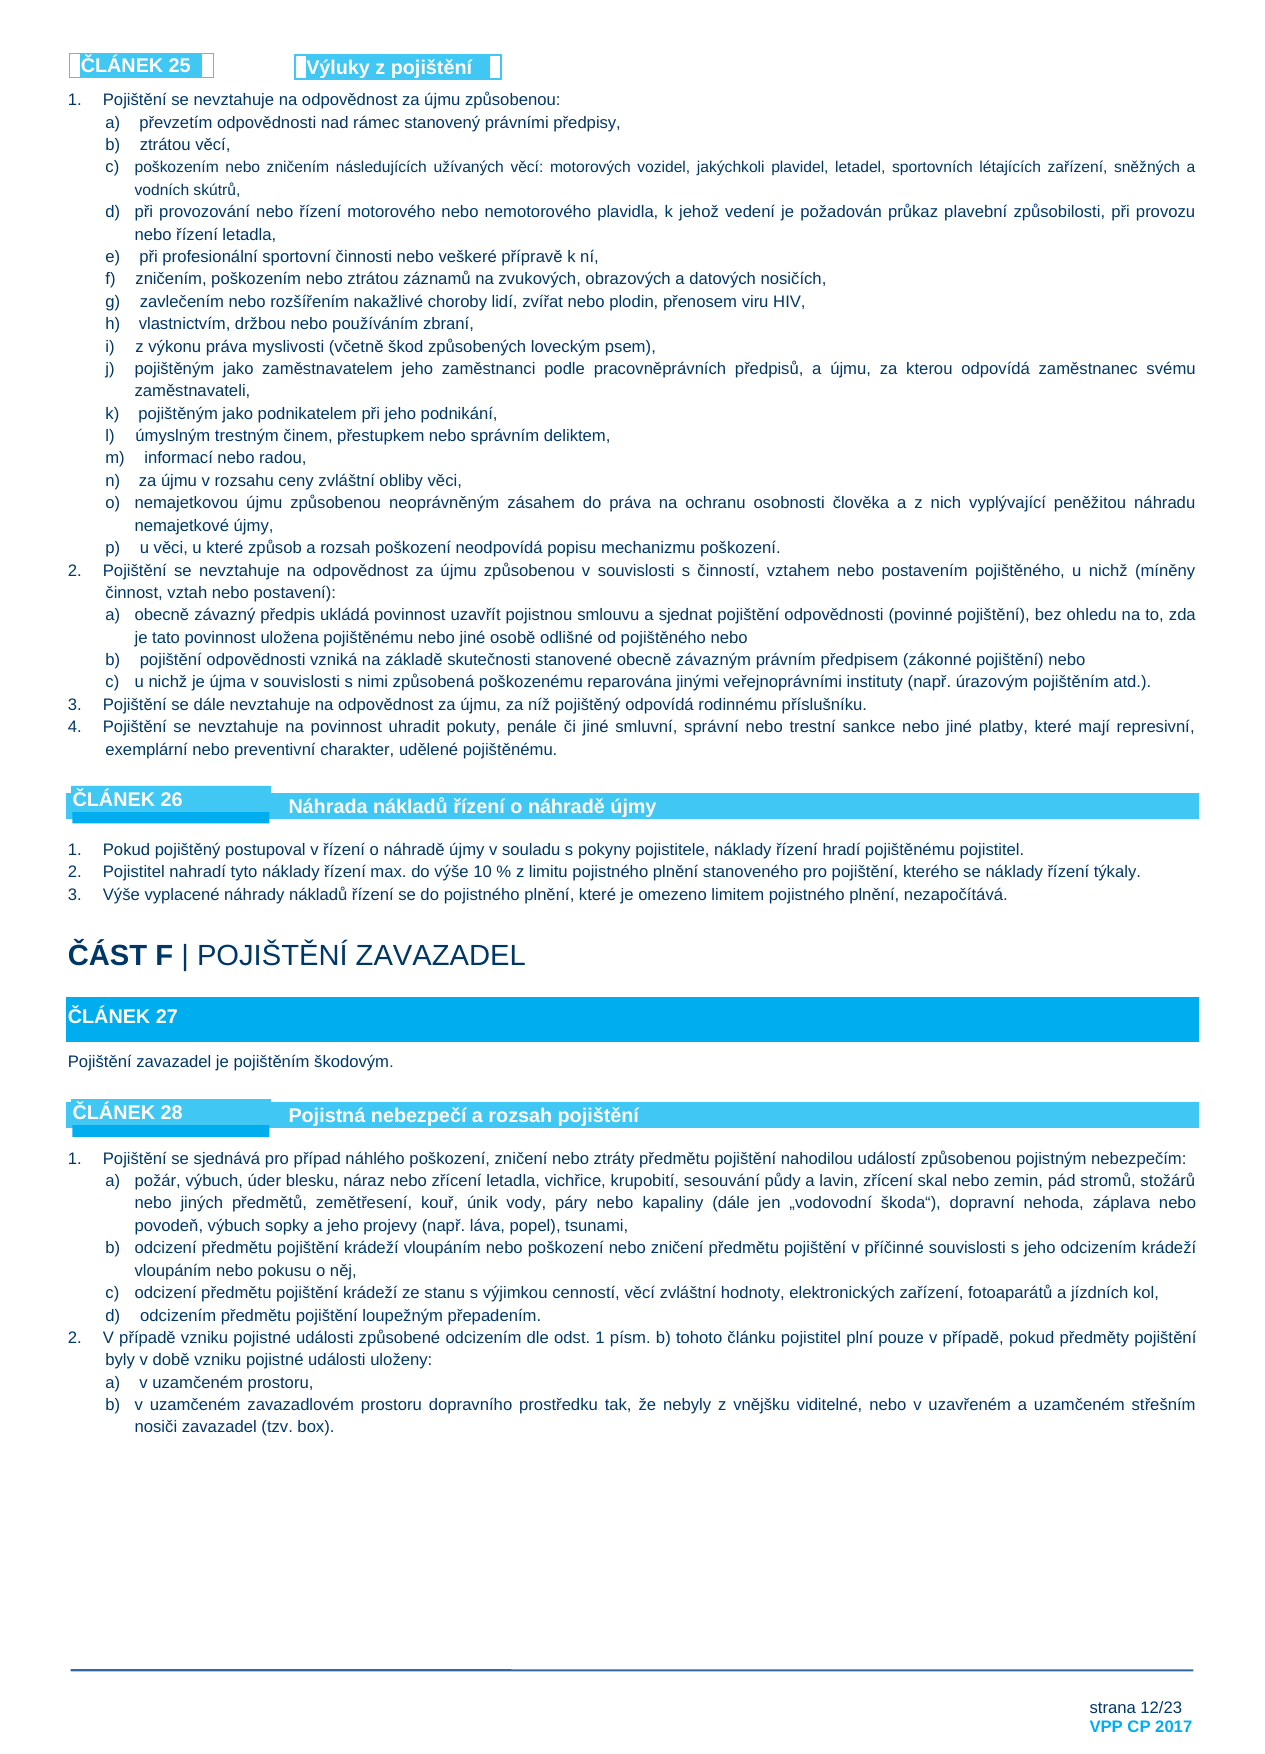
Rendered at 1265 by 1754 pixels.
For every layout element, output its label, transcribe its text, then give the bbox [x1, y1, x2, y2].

list poškozením nebo zničením následujících užívaných věcí: motorových vozidel, jakýchkoli plavidel, letadel, sportovních létajících zařízení, sněžných a vodních skútrů, [105, 157, 1197, 198]
list informací nebo radou, [68, 448, 1197, 467]
list nemajetkovou újmu způsobenou neoprávněným zásahem do práva na ochranu osobnosti člověka a z nich vyplývající peněžitou náhradu nemajetkové újmy, [105, 493, 1197, 535]
list pojištění odpovědnosti vzniká na základě skutečnosti stanovené obecně závazným právním předpisem (zákonné pojištění) nebo [68, 650, 1197, 669]
list Pojištění se dále nevztahuje na odpovědnost za újmu, za níž pojištěný odpovídá rodinnému příslušníku. [68, 695, 1197, 714]
text ČÁST F | POJIŠTĚNÍ ZAVAZADEL [68, 938, 1197, 972]
list Výše vyplacené náhrady nákladů řízení se do pojistného plnění, které je omezeno limitem pojistného plnění, nezapočítává. [68, 884, 1197, 904]
text Pojistná nebezpečí a rozsah pojištění [270, 1103, 1197, 1126]
list u věci, u které způsob a rozsah poškození neodpovídá popisu mechanizmu poškození. [68, 538, 1197, 557]
list pojištěným jako podnikatelem při jeho podnikání, [68, 403, 1197, 423]
list pojištěným jako zaměstnavatelem jeho zaměstnanci podle pracovněprávních předpisů, a újmu, za kterou odpovídá zaměstnanec svému zaměstnavateli, [105, 359, 1197, 400]
list zavlečením nebo rozšířením nakažlivé choroby lidí, zvířat nebo plodin, přenosem viru HIV, [68, 292, 1197, 311]
list Pojištění se nevztahuje na odpovědnost za újmu způsobenou: [68, 90, 1197, 109]
list v uzamčeném zavazadlovém prostoru dopravního prostředku tak, že nebyly z vnějšku viditelné, nebo v uzavřeném a uzamčeném střešním nosiči zavazadel (tzv. box). [105, 1395, 1197, 1436]
list u nichž je újma v souvislosti s nimi způsobená poškozenému reparována jinými veřejnoprávními instituty (např. úrazovým pojištěním atd.). [105, 672, 1197, 691]
list za újmu v rozsahu ceny zvláštní obliby věci, [68, 471, 1197, 490]
text ČLÁNEK 27 [68, 999, 1197, 1040]
list obecně závazný předpis ukládá povinnost uzavřít pojistnou smlouvu a sjednat pojištění odpovědnosti (povinné pojištění), bez ohledu na to, zda je tato povinnost uložena pojištěnému nebo jiné osobě odlišné od pojištěného nebo [105, 605, 1197, 647]
list převzetím odpovědnosti nad rámec stanovený právními předpisy, [68, 112, 1197, 132]
list V případě vzniku pojistné události způsobené odcizením dle odst. 1 písm. b) tohoto článku pojistitel plní pouze v případě, pokud předměty pojištění byly v době vzniku pojistné události uloženy: [68, 1328, 1197, 1369]
list zničením, poškozením nebo ztrátou záznamů na zvukových, obrazových a datových nosičích, [68, 269, 1197, 288]
list odcizením předmětu pojištění loupežným přepadením. [68, 1305, 1197, 1324]
list Pojistitel nahradí tyto náklady řízení max. do výše 10 % z limitu pojistného plnění stanoveného pro pojištění, kterého se náklady řízení týkaly. [68, 862, 1197, 881]
list úmyslným trestným činem, přestupkem nebo správním deliktem, [68, 426, 1197, 445]
list Pojištění se nevztahuje na odpovědnost za újmu způsobenou v souvislosti s činností, vztahem nebo postavením pojištěného, u nichž (míněny činnost, vztah nebo postavení): [68, 560, 1197, 602]
list při provozování nebo řízení motorového nebo nemotorového plavidla, k jehož vedení je požadován průkaz plavební způsobilosti, při provozu nebo řízení letadla, [105, 202, 1197, 243]
list požár, výbuch, úder blesku, náraz nebo zřícení letadla, vichřice, krupobití, sesouvání půdy a lavin, zřícení skal nebo zemin, pád stromů, stožárů nebo jiných předmětů, zemětřesení, kouř, únik vody, páry nebo kapaliny (dále jen „vodovodní škoda“), dopravní nehoda, záplava nebo povodeň, výbuch sopky a jeho projevy (např. láva, popel), tsunami, [105, 1171, 1197, 1235]
list vlastnictvím, držbou nebo používáním zbraní, [68, 314, 1197, 333]
list Pojištění se sjednává pro případ náhlého poškození, zničení nebo ztráty předmětu pojištění nahodilou událostí způsobenou pojistným nebezpečím: [68, 1148, 1197, 1168]
list při profesionální sportovní činnosti nebo veškeré přípravě k ní, [68, 247, 1197, 266]
list ztrátou věcí, [68, 135, 1197, 154]
list v uzamčeném prostoru, [68, 1372, 1197, 1392]
list Pokud pojištěný postupoval v řízení o náhradě újmy v souladu s pokyny pojistitele, náklady řízení hradí pojištěnému pojistitel. [68, 840, 1197, 859]
list odcizení předmětu pojištění krádeží vloupáním nebo poškození nebo zničení předmětu pojištění v příčinné souvislosti s jeho odcizením krádeží vloupáním nebo pokusu o něj, [105, 1238, 1197, 1280]
list Pojištění se nevztahuje na povinnost uhradit pokuty, penále či jiné smluvní, správní nebo trestní sankce nebo jiné platby, které mají represivní, exemplární nebo preventivní charakter, udělené pojištěnému. [68, 717, 1197, 759]
text Pojištění zavazadel je pojištěním škodovým. [68, 1051, 1197, 1071]
list odcizení předmětu pojištění krádeží ze stanu s výjimkou cenností, věcí zvláštní hodnoty, elektronických zařízení, fotoaparátů a jízdních kol, [105, 1283, 1197, 1302]
text Náhrada nákladů řízení o náhradě újmy [270, 795, 1197, 817]
list z výkonu práva myslivosti (včetně škod způsobených loveckým psem), [68, 336, 1197, 356]
